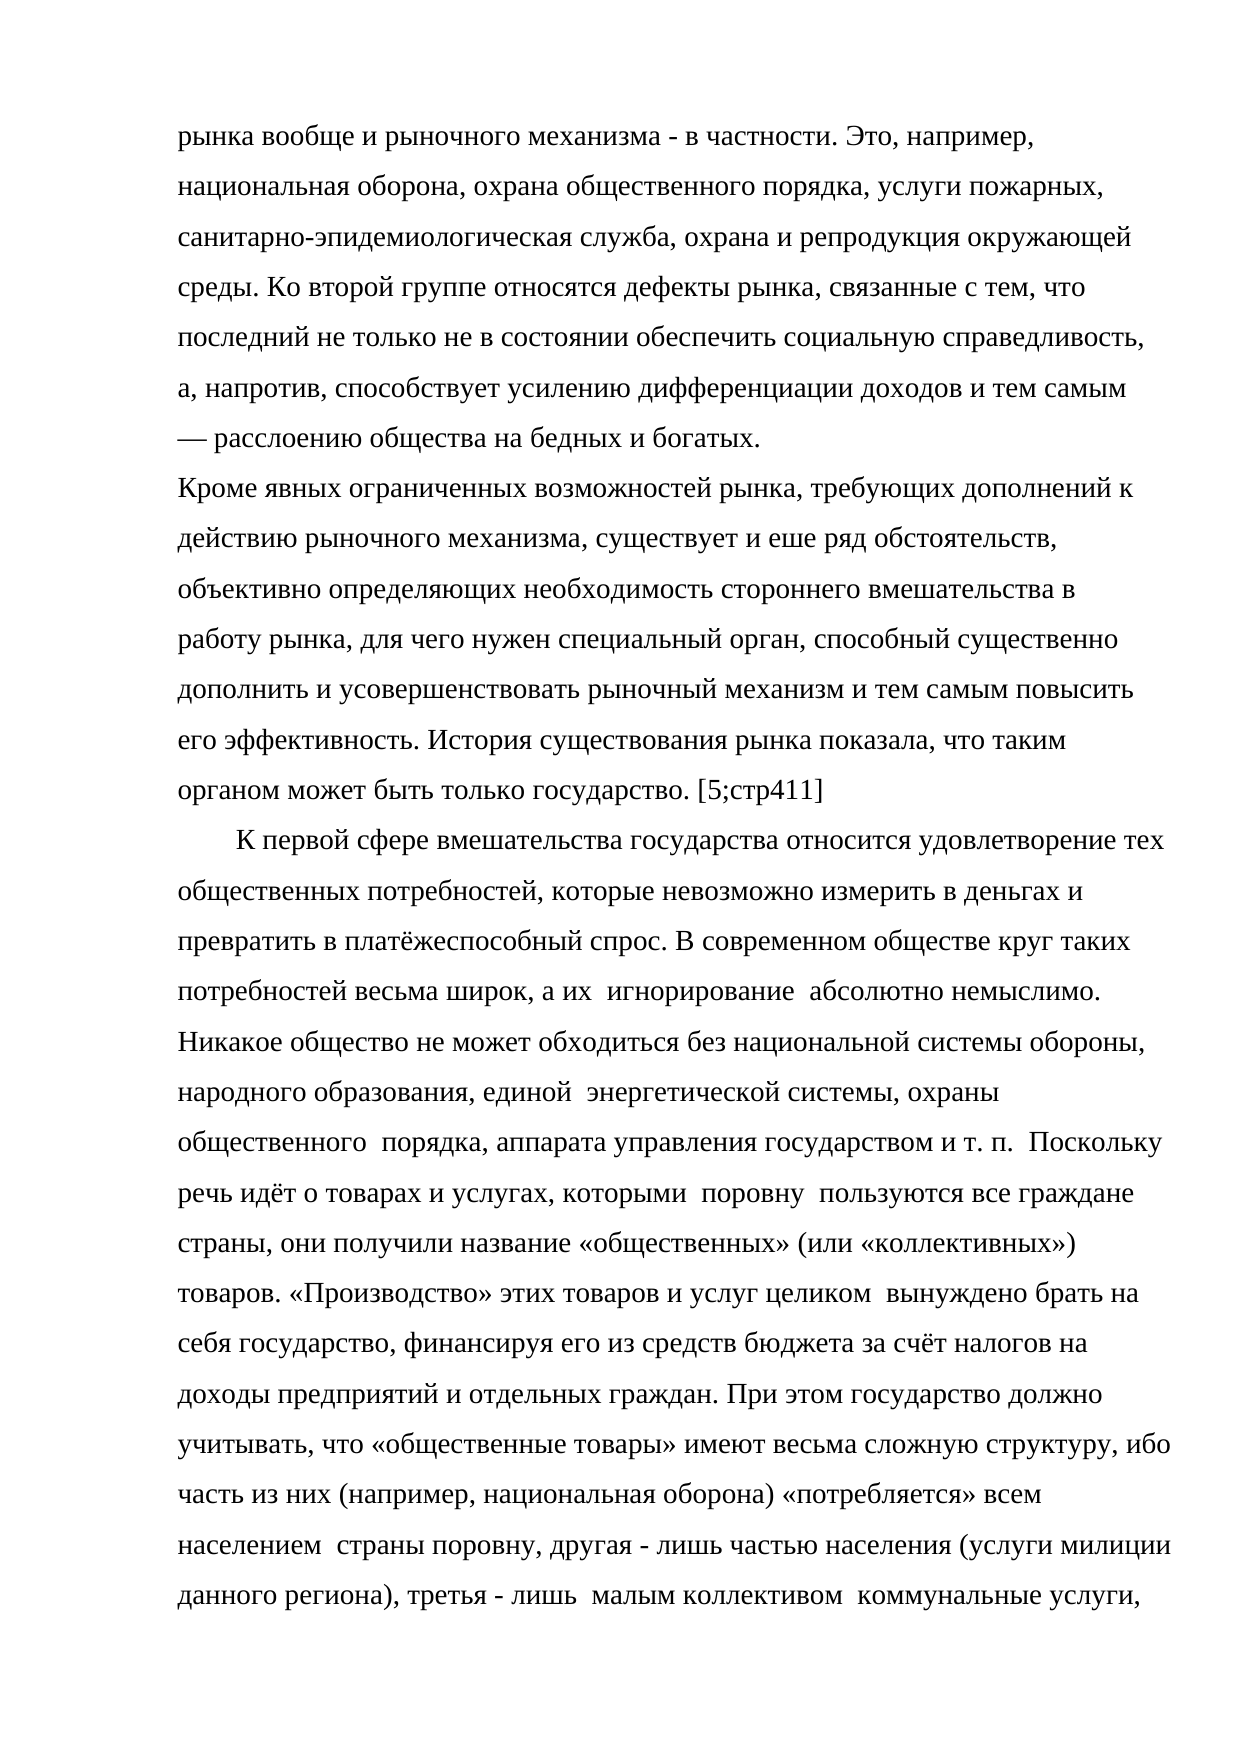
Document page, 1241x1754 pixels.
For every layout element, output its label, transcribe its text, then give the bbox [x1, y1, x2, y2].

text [177, 118, 1152, 453]
text Кроме явных ограниченных возможностей рынка, требующих дополнений к действию рыночного механизма, существует и еше ряд обстоятельств, объективно определяющих необходимость стороннего вмешательства в работу рынка, для чего нужен специальный орган, способный существенно дополнить и усовершенствовать рыночный механизм и тем самым повысить его эффективность. История существования рынка показала, что таким органом может быть только государство. [5;стр411] [177, 470, 1152, 806]
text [177, 822, 1179, 1611]
